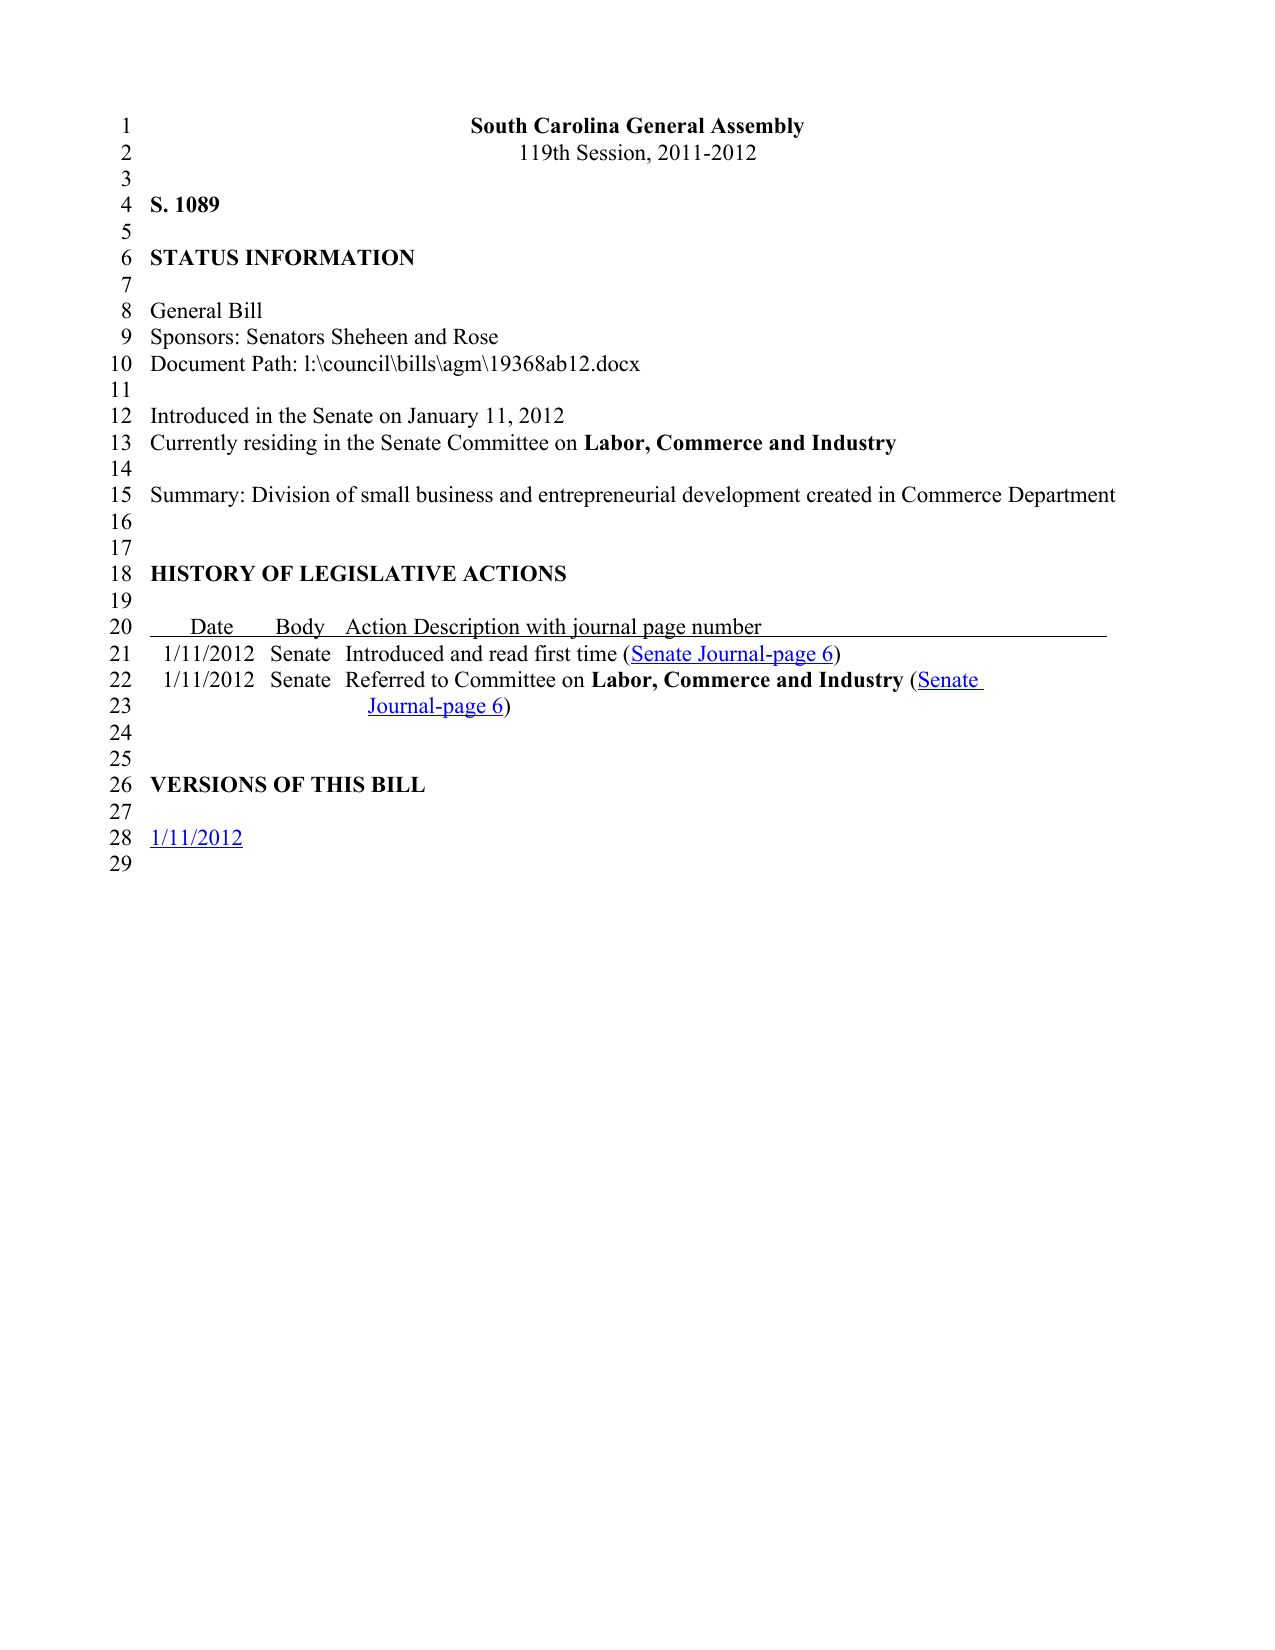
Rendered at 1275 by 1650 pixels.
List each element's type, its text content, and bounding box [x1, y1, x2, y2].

text Currently residing in the Senate Committee on Labor, Commerce and Industry [150, 429, 1125, 455]
text 1/11/2012 Senate Introduced and read first time (Senate Journal-page 6) [150, 639, 1125, 666]
text 119th Session, 2011-2012 [150, 139, 1125, 165]
text 1/11/2012 Senate Referred to Committee on Labor, Commerce and Industry (Senate Journal-page 6) [150, 666, 1125, 719]
text VERSIONS OF THIS BILL [150, 771, 1125, 798]
text Sponsors: Senators Sheheen and Rose [150, 323, 1125, 350]
text Document Path: l:\council\bills\agm\19368ab12.docx [150, 350, 1125, 376]
text General Bill [150, 297, 1125, 323]
text South Carolina General Assembly [150, 112, 1125, 139]
text Introduced in the Senate on January 11, 2012 [150, 402, 1125, 429]
text HISTORY OF LEGISLATIVE ACTIONS [150, 561, 1125, 587]
text STATUS INFORMATION [150, 244, 1125, 271]
text Date Body Action Description with journal page number [150, 613, 1125, 639]
text S. 1089 [150, 192, 1125, 218]
text 1/11/2012 [150, 824, 1125, 850]
text Summary: Division of small business and entrepreneurial development created in Commerce Department [150, 481, 1125, 508]
